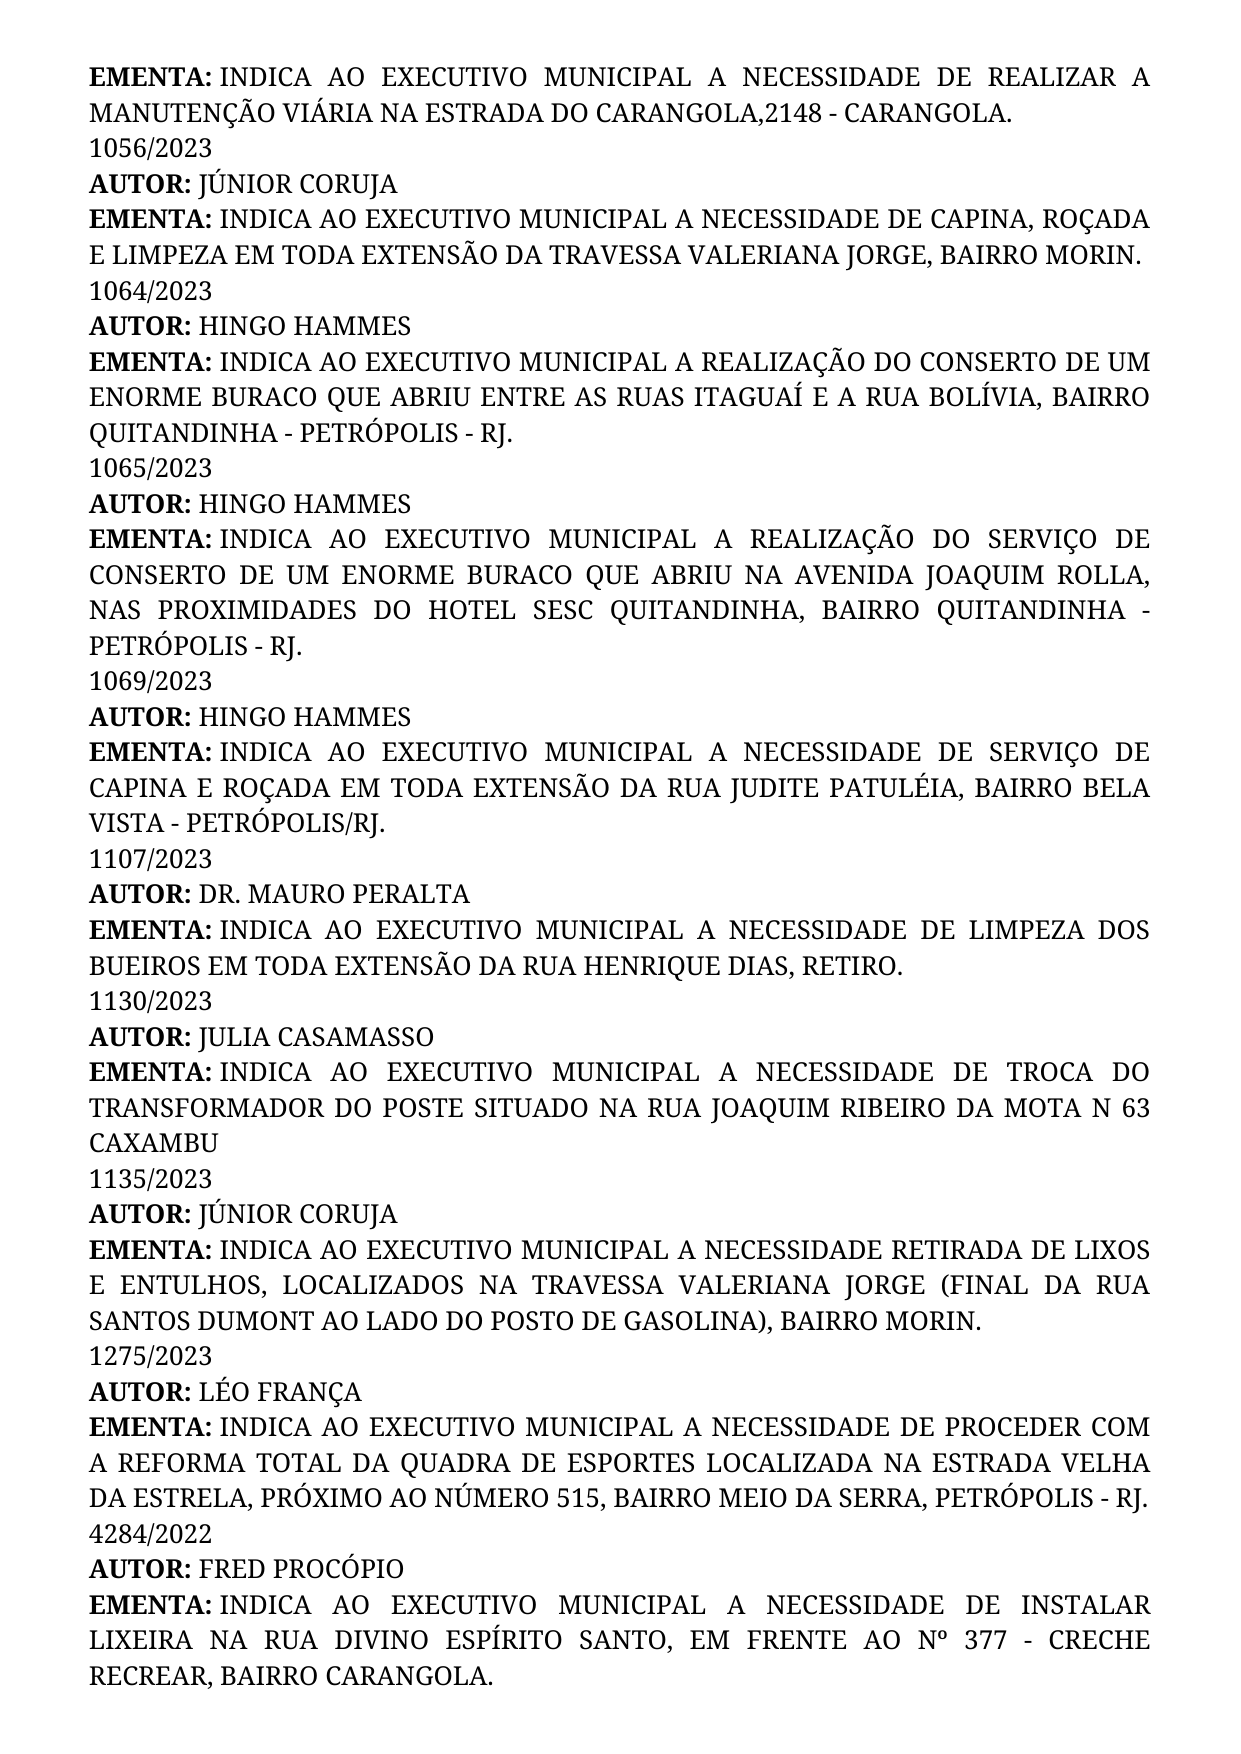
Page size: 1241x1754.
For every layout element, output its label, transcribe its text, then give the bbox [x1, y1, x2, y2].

text 1064/2023 AUTOR: HINGO HAMMES [89, 272, 1152, 343]
text 1065/2023 AUTOR: HINGO HAMMES [89, 450, 1152, 521]
text EMENTA: INDICA AO EXECUTIVO MUNICIPAL A NECESSIDADE DE SERVIÇO DE CAPINA E ROÇADA EM TODA EXTENSÃO DA RUA JUDITE PATULÉIA, BAIRRO BELA VISTA - PETRÓPOLIS/RJ. [89, 734, 1152, 841]
text 1107/2023 AUTOR: DR. MAURO PERALTA [89, 841, 1152, 912]
text EMENTA: INDICA AO EXECUTIVO MUNICIPAL A NECESSIDADE DE CAPINA, ROÇADA E LIMPEZA EM TODA EXTENSÃO DA TRAVESSA VALERIANA JORGE, BAIRRO MORIN. [89, 201, 1152, 272]
text EMENTA: INDICA AO EXECUTIVO MUNICIPAL A REALIZAÇÃO DO SERVIÇO DE CONSERTO DE UM ENORME BURACO QUE ABRIU NA AVENIDA JOAQUIM ROLLA, NAS PROXIMIDADES DO HOTEL SESC QUITANDINHA, BAIRRO QUITANDINHA - PETRÓPOLIS - RJ. [89, 521, 1152, 663]
text 1056/2023 AUTOR: JÚNIOR CORUJA [89, 130, 1152, 201]
text EMENTA: INDICA AO EXECUTIVO MUNICIPAL A NECESSIDADE DE LIMPEZA DOS BUEIROS EM TODA EXTENSÃO DA RUA HENRIQUE DIAS, RETIRO. [89, 912, 1152, 983]
text 1275/2023 AUTOR: LÉO FRANÇA [89, 1338, 1152, 1409]
text EMENTA: INDICA AO EXECUTIVO MUNICIPAL A NECESSIDADE DE TROCA DO TRANSFORMADOR DO POSTE SITUADO NA RUA JOAQUIM RIBEIRO DA MOTA N 63 CAXAMBU [89, 1054, 1152, 1160]
text 1130/2023 AUTOR: JULIA CASAMASSO [89, 983, 1152, 1054]
text EMENTA: INDICA AO EXECUTIVO MUNICIPAL A NECESSIDADE DE INSTALAR LIXEIRA NA RUA DIVINO ESPÍRITO SANTO, EM FRENTE AO Nº 377 - CRECHE RECREAR, BAIRRO CARANGOLA. [89, 1586, 1152, 1693]
text 1135/2023 AUTOR: JÚNIOR CORUJA [89, 1160, 1152, 1231]
text EMENTA: INDICA AO EXECUTIVO MUNICIPAL A NECESSIDADE DE PROCEDER COM A REFORMA TOTAL DA QUADRA DE ESPORTES LOCALIZADA NA ESTRADA VELHA DA ESTRELA, PRÓXIMO AO NÚMERO 515, BAIRRO MEIO DA SERRA, PETRÓPOLIS - RJ. [89, 1409, 1152, 1515]
text 1069/2023 AUTOR: HINGO HAMMES [89, 663, 1152, 734]
text 4284/2022 AUTOR: FRED PROCÓPIO [89, 1515, 1152, 1586]
text EMENTA: INDICA AO EXECUTIVO MUNICIPAL A NECESSIDADE DE REALIZAR A MANUTENÇÃO VIÁRIA NA ESTRADA DO CARANGOLA,2148 - CARANGOLA. [89, 59, 1152, 130]
text EMENTA: INDICA AO EXECUTIVO MUNICIPAL A REALIZAÇÃO DO CONSERTO DE UM ENORME BURACO QUE ABRIU ENTRE AS RUAS ITAGUAÍ E A RUA BOLÍVIA, BAIRRO QUITANDINHA - PETRÓPOLIS - RJ. [89, 343, 1152, 450]
text EMENTA: INDICA AO EXECUTIVO MUNICIPAL A NECESSIDADE RETIRADA DE LIXOS E ENTULHOS, LOCALIZADOS NA TRAVESSA VALERIANA JORGE (FINAL DA RUA SANTOS DUMONT AO LADO DO POSTO DE GASOLINA), BAIRRO MORIN. [89, 1231, 1152, 1338]
